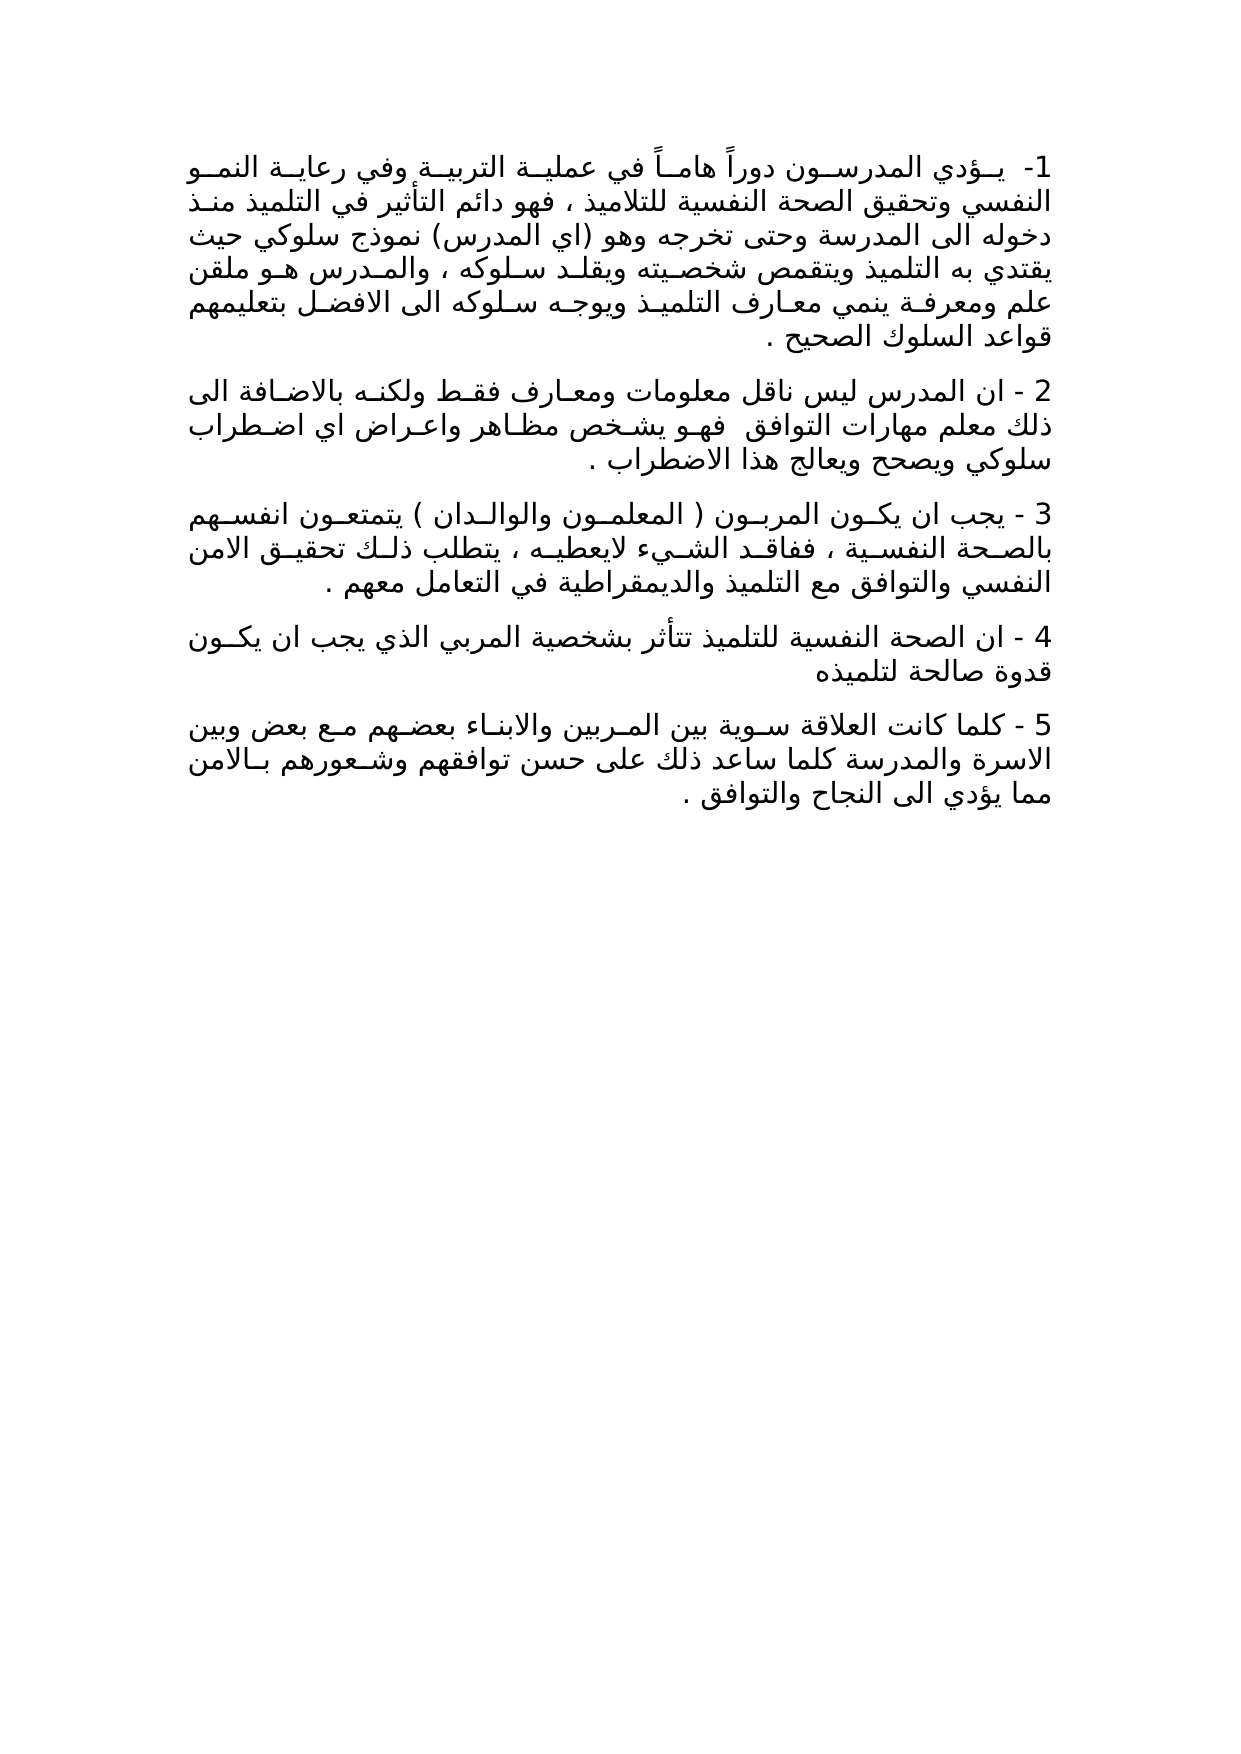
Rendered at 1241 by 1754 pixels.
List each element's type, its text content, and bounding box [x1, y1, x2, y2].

text 3 - يجب ان يكون المربون ( المعلمون والوالدان ) يتمتعون انفسهم بالصحة النفسية ، ففاقد الشيء لايعطيه ، يتطلب ذلك تحقيق الامن النفسي والتوافق مع التلميذ والديمقراطية في التعامل معهم . [187, 497, 1053, 599]
text 5 - كلما كانت العلاقة سوية بين المربين والابناء بعضهم مع بعض وبين الاسرة والمدرسة كلما ساعد ذلك على حسن توافقهم وشعورهم بالامن مما يؤدي الى النجاح والتوافق . [187, 709, 1053, 811]
text 4 - ان الصحة النفسية للتلميذ تتأثر بشخصية المربي الذي يجب ان يكون قدوة صالحة لتلميذه [187, 620, 1053, 688]
text 2 - ان المدرس ليس ناقل معلومات ومعارف فقط ولكنه بالاضافة الى ذلك معلم مهارات التوافق فهو يشخص مظاهر واعراض اي اضطراب سلوكي ويصحح ويعالج هذا الاضطراب . [187, 374, 1053, 476]
text 1- يؤدي المدرسون دوراً هاماً في عملية التربية وفي رعاية النمو النفسي وتحقيق الصحة النفسية للتلاميذ ، فهو دائم التأثير في التلميذ منذ دخوله الى المدرسة وحتى تخرجه وهو (اي المدرس) نموذج سلوكي حيث يقتدي به التلميذ ويتقمص شخصيته ويقلد سلوكه ، والمدرس هو ملقن علم ومعرفة ينمي معارف التلميذ ويوجه سلوكه الى الافضل بتعليمهم قواعد السلوك الصحيح . [187, 150, 1053, 354]
